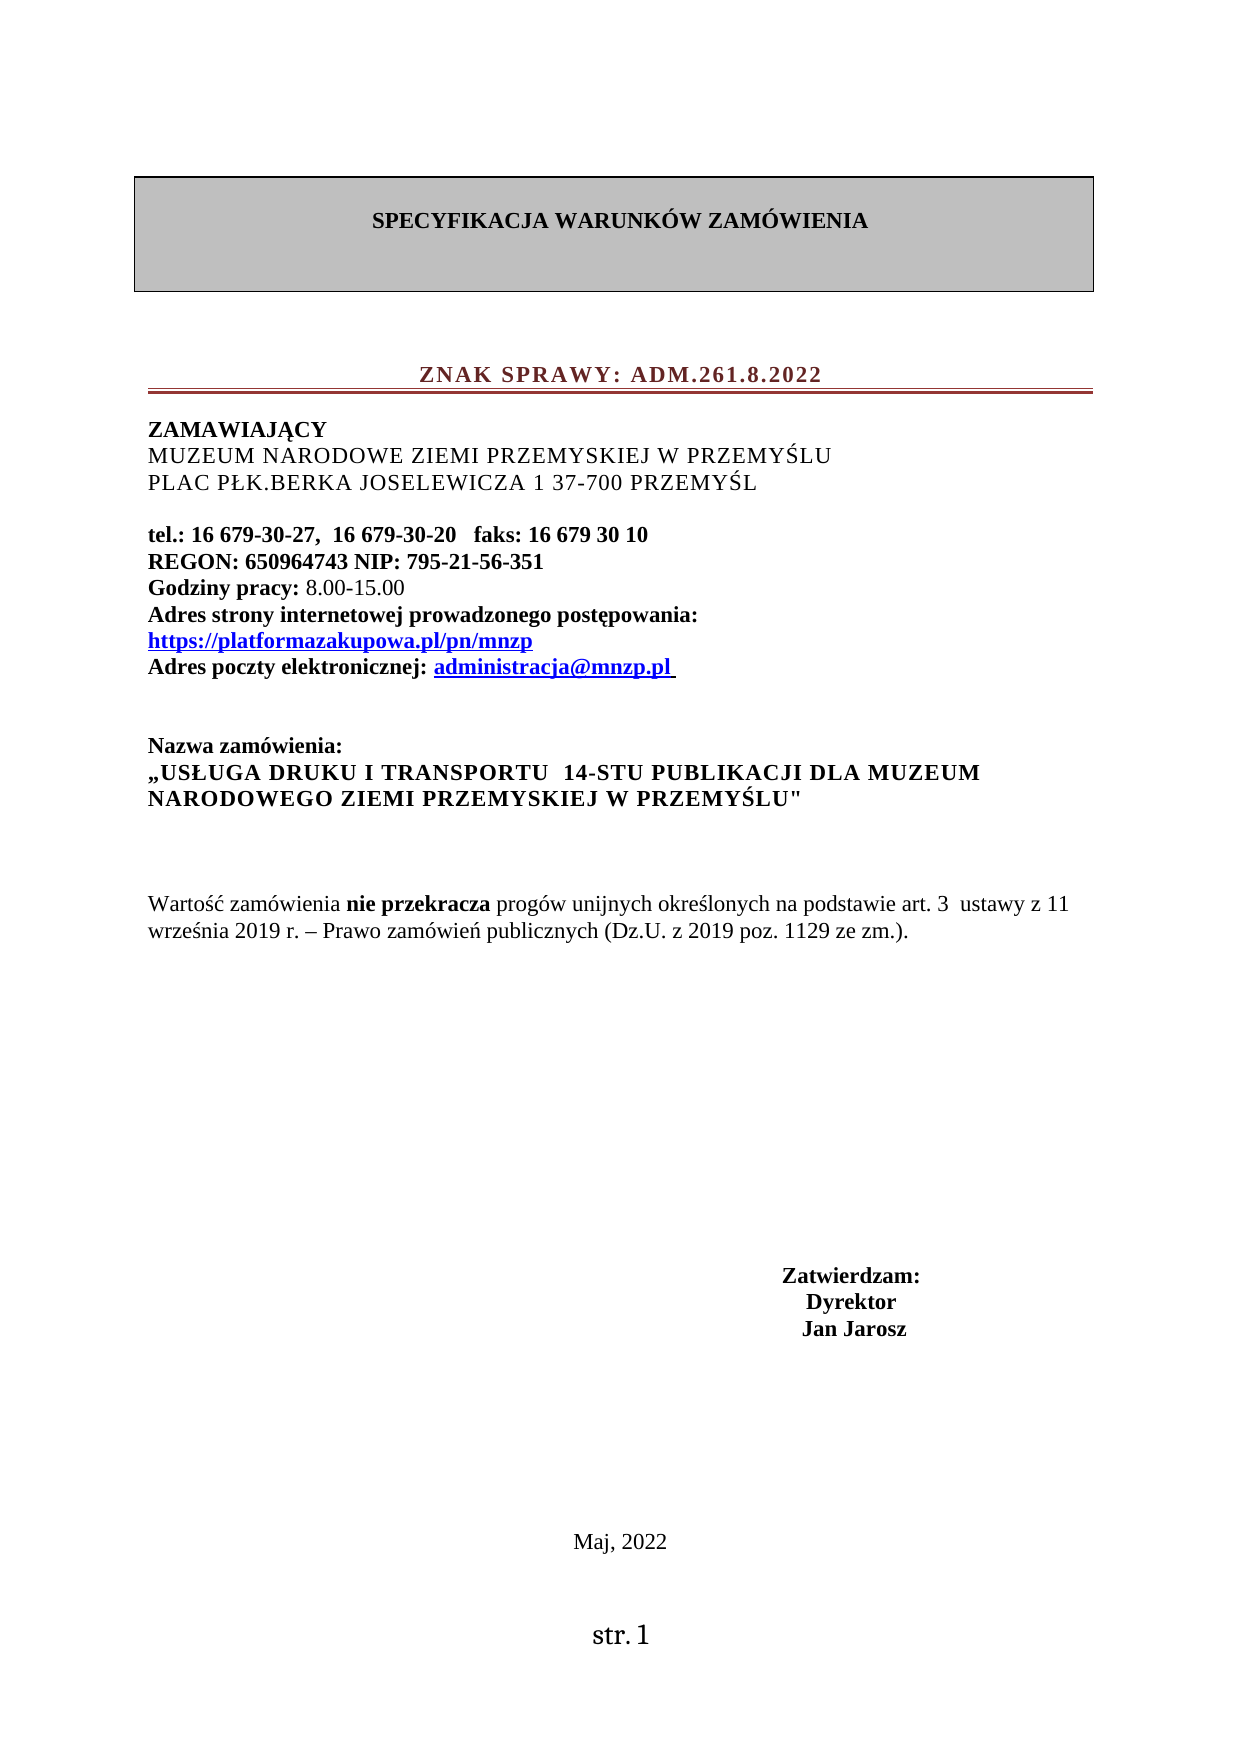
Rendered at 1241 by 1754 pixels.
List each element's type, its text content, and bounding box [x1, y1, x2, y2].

text REGON: 650964743 NIP: 795-21-56-351 [148, 548, 1093, 574]
text https://platformazakupowa.pl/pn/mnzp [148, 627, 1093, 653]
text Nazwa zamówienia: [148, 732, 1093, 759]
text Plac Płk.Berka Joselewicza 1 37-700 Przemyśl [148, 469, 1093, 495]
text Wartość zamówienia nie przekracza progów unijnych określonych na podstawie art. 3 ustawy z 11 września 2019 r. – Prawo zamówień publicznych (Dz.U. z 2019 poz. 1129 ze zm.). [148, 891, 1093, 943]
text SPECYFIKACJA WARUNKÓW ZAMÓWIENIA [135, 206, 1093, 234]
text ZAMAWIAJĄCY [148, 416, 1093, 442]
text Muzeum Narodowe Ziemi Przemyskiej w Przemyślu [148, 442, 1093, 469]
text Godziny pracy: 8.00-15.00 [148, 574, 1093, 601]
text tel.: 16 679-30-27, 16 679-30-20 faks: 16 679 30 10 [148, 522, 1093, 548]
text Maj, 2022 [148, 1528, 1093, 1554]
text Znak sprawy: ADM.261.8.2022 [148, 361, 1093, 388]
text Adres strony internetowej prowadzonego postępowania: [148, 601, 1093, 627]
text Zatwierdzam: [148, 1262, 1093, 1288]
text Jan Jarosz [148, 1314, 1093, 1341]
text „uSŁUGA DRUKU I TRANSPORTU 14-stu PUBLIKACJI dla muzeum Narodowego ziemi przemyskiej w przemyślu" [148, 759, 1093, 811]
text Dyrektor [148, 1288, 1093, 1314]
text Adres poczty elektronicznej: administracja@mnzp.pl [148, 653, 1093, 680]
